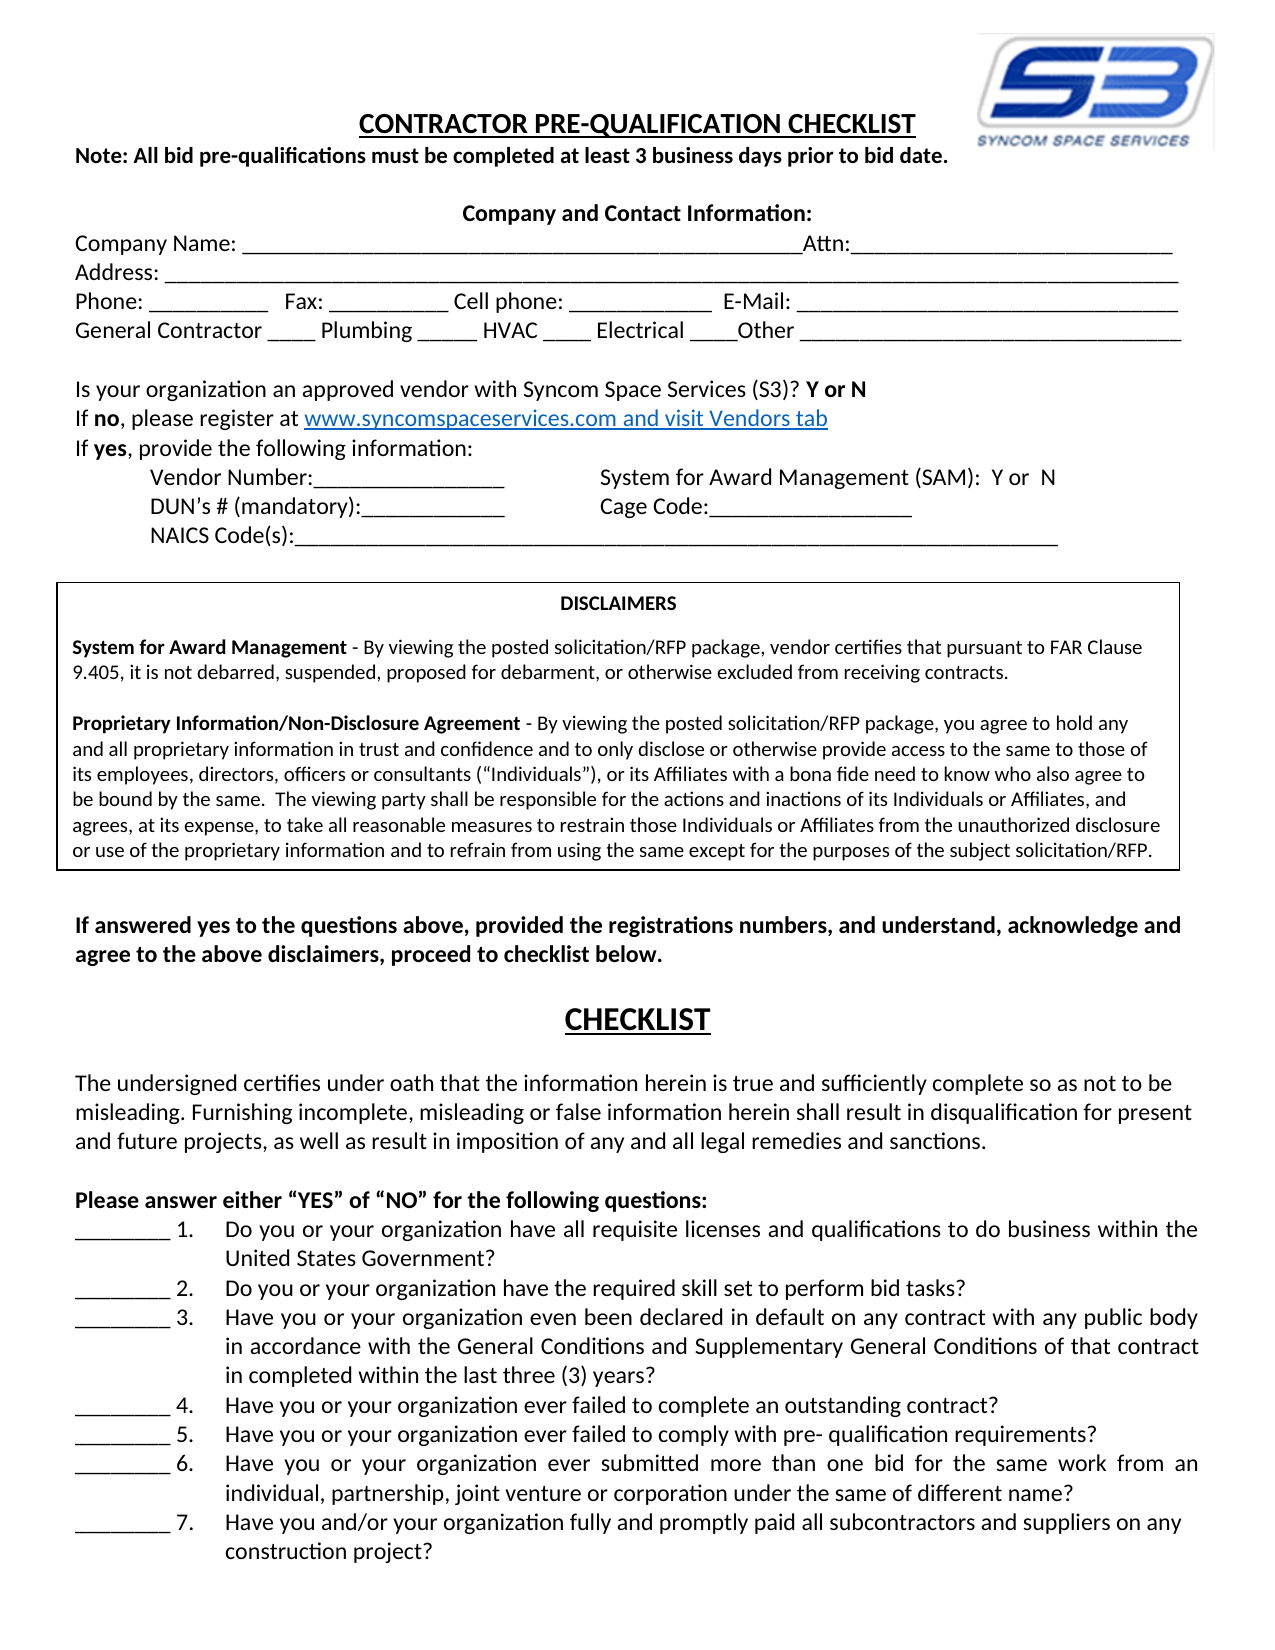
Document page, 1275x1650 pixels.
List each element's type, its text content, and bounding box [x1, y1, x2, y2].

text ________ 1. Do you or your organization have all requisite licenses and qualifications to do business within the United States Government? [75, 1214, 1200, 1273]
text ________ 2. Do you or your organization have the required skill set to perform bid tasks? [75, 1273, 1200, 1302]
text If answered yes to the questions above, provided the registrations numbers, and understand, acknowledge and agree to the above disclaimers, proceed to checklist below. [75, 910, 1200, 968]
text General Contractor ____ Plumbing _____ HVAC ____ Electrical ____Other ________________________________ [75, 316, 1200, 345]
text The undersigned certifies under oath that the information herein is true and sufficiently complete so as not to be misleading. Furnishing incomplete, misleading or false information herein shall result in disqualification for present and future projects, as well as result in imposition of any and all legal remedies and sanctions. [75, 1068, 1200, 1156]
text NAICS Code(s):________________________________________________________________ [150, 520, 1200, 550]
text ________ 3. Have you or your organization even been declared in default on any contract with any public body in accordance with the General Conditions and Supplementary General Conditions of that contract in completed within the last three (3) years? [75, 1302, 1200, 1390]
text Please answer either “YES” of “NO” for the following questions: [75, 1185, 1200, 1214]
text Company Name: _______________________________________________Attn:___________________________ [75, 228, 1200, 257]
text Phone: __________ Fax: __________ Cell phone: ____________ E-Mail: ________________________________ [75, 286, 1200, 316]
text ________ 7. Have you and/or your organization fully and promptly paid all subcontractors and suppliers on any construction project? [75, 1507, 1200, 1565]
text DUN’s # (mandatory):____________ Cage Code:_________________ [150, 491, 1200, 520]
text ________ 5. Have you or your organization ever failed to comply with pre- qualification requirements? [75, 1419, 1200, 1448]
text Note: All bid pre-qualifications must be completed at least 3 business days prior to bid date. [75, 141, 1200, 169]
text CHECKLIST [75, 998, 1200, 1038]
text ________ 6. Have you or your organization ever submitted more than one bid for the same work from an individual, partnership, joint venture or corporation under the same of different name? [75, 1448, 1200, 1507]
text If yes, provide the following information: [75, 433, 1200, 462]
text Address: _____________________________________________________________________________________ [75, 257, 1200, 286]
text If no, please register at www.syncomspaceservices.com and visit Vendors tab [75, 403, 1200, 433]
text CONTRACTOR PRE-QUALIFICATION CHECKLIST [75, 106, 1200, 141]
picture [977, 33, 1215, 151]
text Vendor Number:________________ System for Award Management (SAM): Y or N [150, 462, 1200, 491]
text ________ 4. Have you or your organization ever failed to complete an outstanding contract? [75, 1390, 1200, 1419]
text Is your organization an approved vendor with Syncom Space Services (S3)? Y or N [75, 374, 1200, 403]
text Company and Contact Information: [75, 198, 1200, 228]
